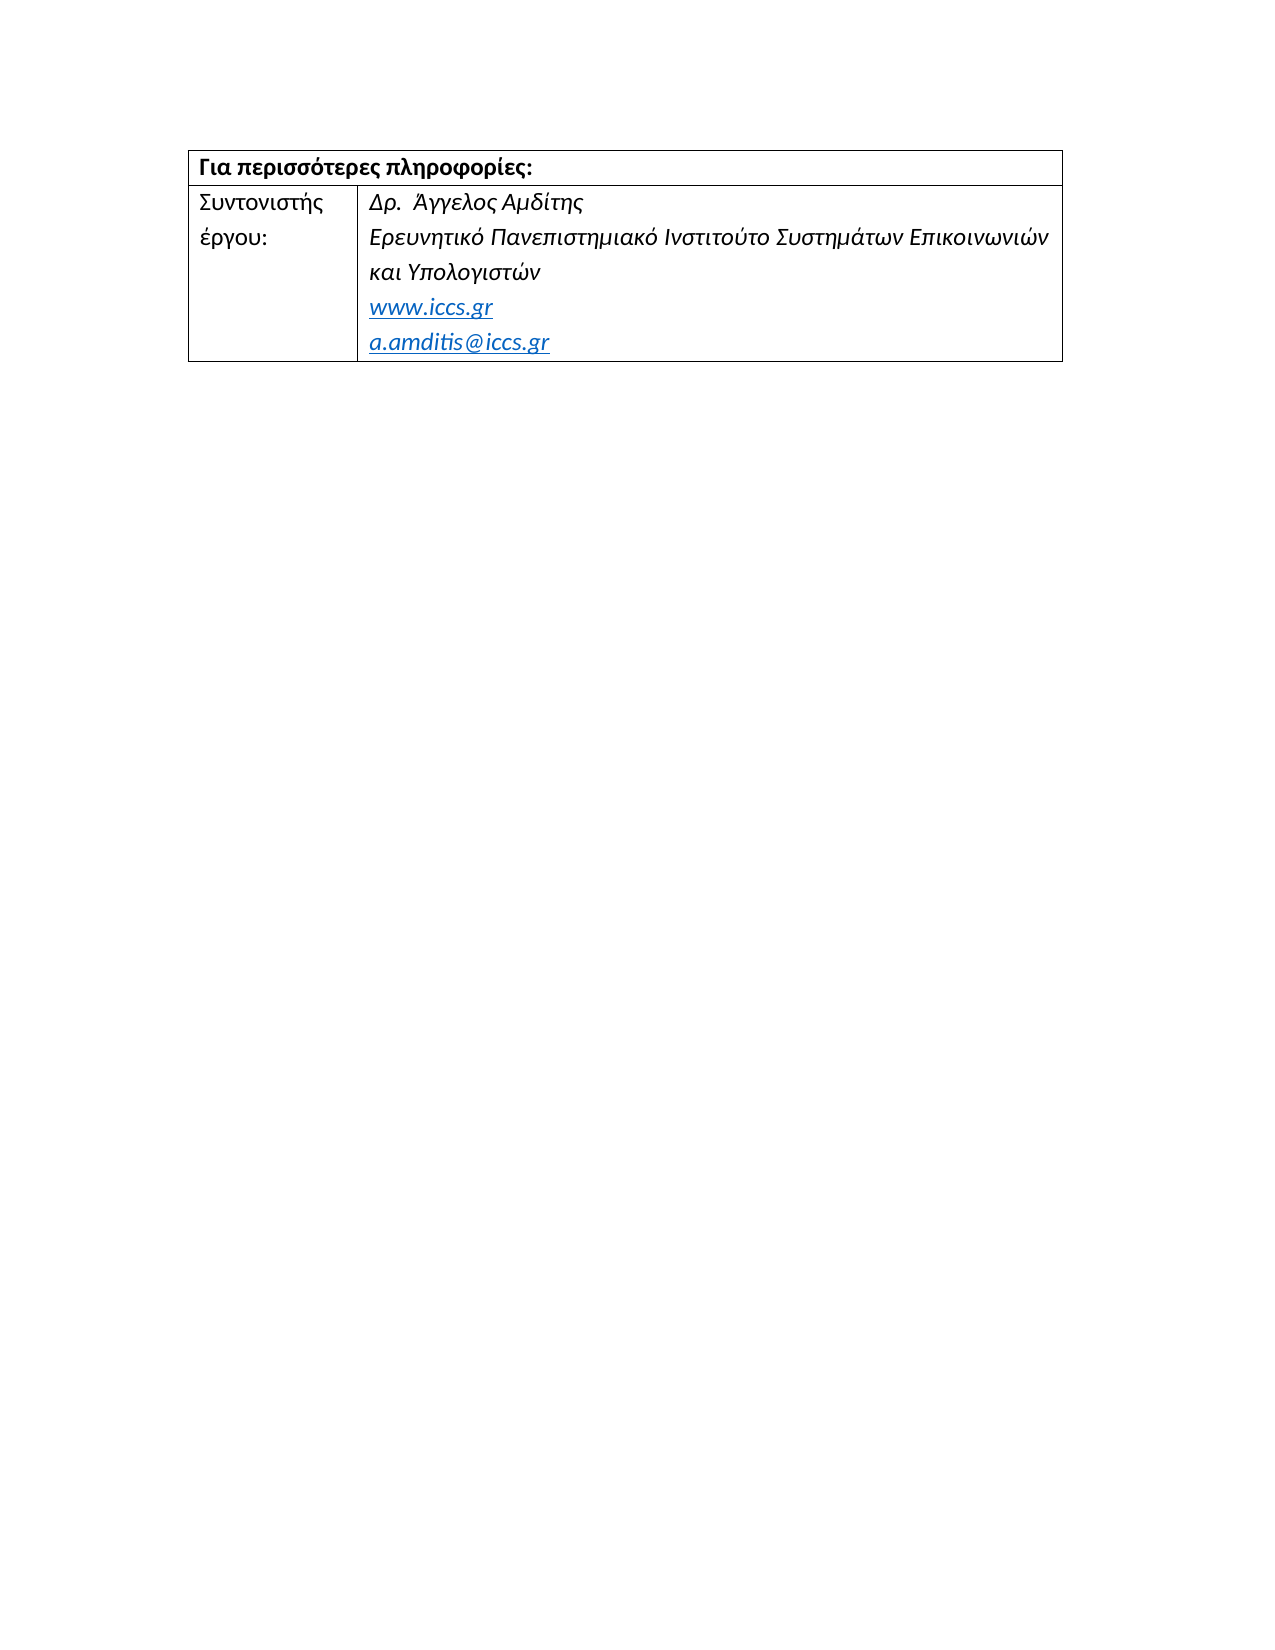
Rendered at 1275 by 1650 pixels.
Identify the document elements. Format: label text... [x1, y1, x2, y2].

table_cell Δρ. Άγγελος Αμδίτης Ερευνητικό Πανεπιστημιακό Ινστιτούτο Συστημάτων Επικοινωνιών και Υπολογιστών www.iccs.gr a.amditis@iccs.gr [358, 186, 1062, 361]
table_cell Για περισσότερες πληροφορίες: [189, 151, 1062, 185]
table_cell Συντονιστής έργου: [189, 186, 357, 361]
